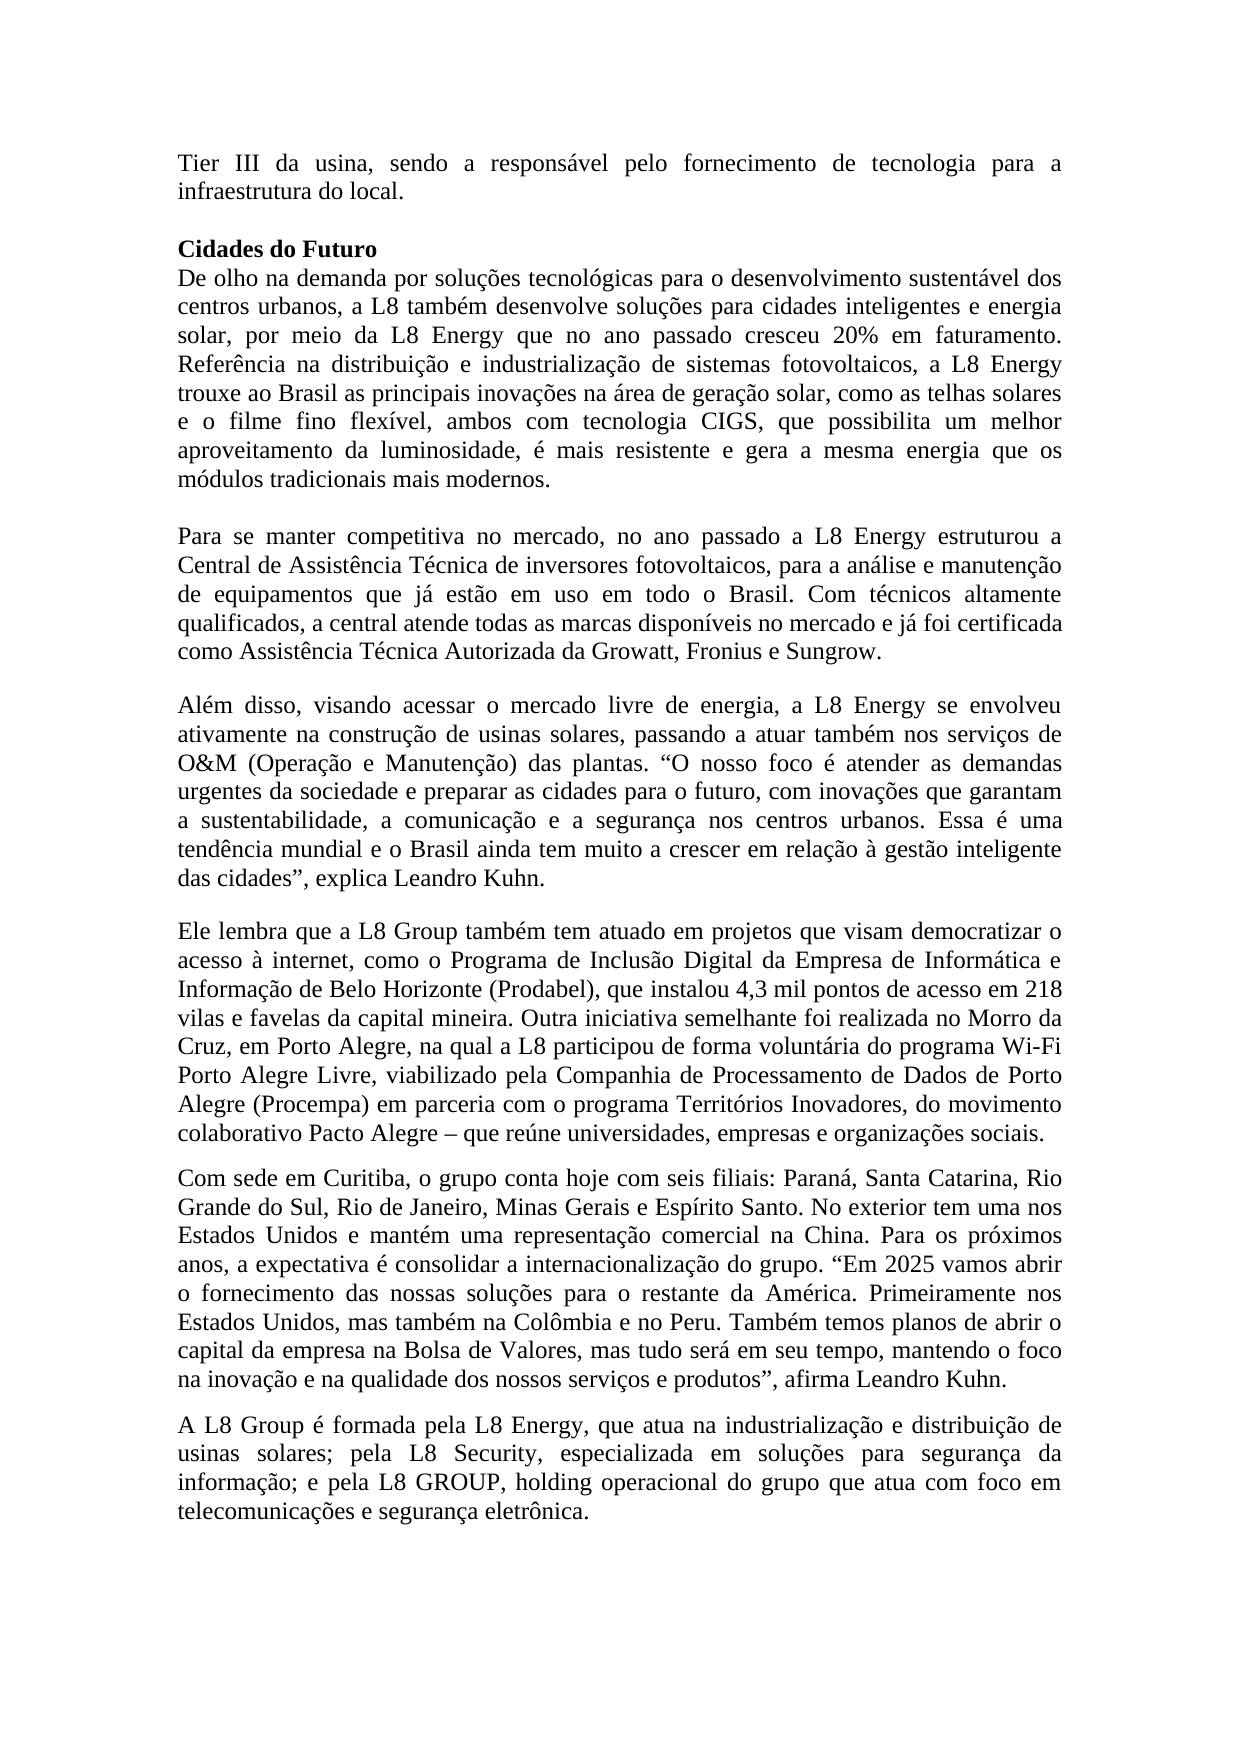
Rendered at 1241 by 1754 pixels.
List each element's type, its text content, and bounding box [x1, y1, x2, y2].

text Ele lembra que a L8 Group também tem atuado em projetos que visam democratizar o acesso à internet, como o Programa de Inclusão Digital da Empresa de Informática e Informação de Belo Horizonte (Prodabel), que instalou 4,3 mil pontos de acesso em 218 vilas e favelas da capital mineira. Outra iniciativa semelhante foi realizada no Morro da Cruz, em Porto Alegre, na qual a L8 participou de forma voluntária do programa Wi-Fi Porto Alegre Livre, viabilizado pela Companhia de Processamento de Dados de Porto Alegre (Procempa) em parceria com o programa Territórios Inovadores, do movimento colaborativo Pacto Alegre – que reúne universidades, empresas e organizações sociais. [177, 916, 1063, 1146]
text Além disso, visando acessar o mercado livre de energia, a L8 Energy se envolveu ativamente na construção de usinas solares, passando a atuar também nos serviços de O&M (Operação e Manutenção) das plantas. “O nosso foco é atender as demandas urgentes da sociedade e preparar as cidades para o futuro, com inovações que garantam a sustentabilidade, a comunicação e a segurança nos centros urbanos. Essa é uma tendência mundial e o Brasil ainda tem muito a crescer em relação à gestão inteligente das cidades”, explica Leandro Kuhn. [177, 690, 1063, 891]
text Com sede em Curitiba, o grupo conta hoje com seis filiais: Paraná, Santa Catarina, Rio Grande do Sul, Rio de Janeiro, Minas Gerais e Espírito Santo. No exterior tem uma nos Estados Unidos e mantém uma representação comercial na China. Para os próximos anos, a expectativa é consolidar a internacionalização do grupo. “Em 2025 vamos abrir o fornecimento das nossas soluções para o restante da América. Primeiramente nos Estados Unidos, mas também na Colômbia e no Peru. Também temos planos de abrir o capital da empresa na Bolsa de Valores, mas tudo será em seu tempo, mantendo o foco na inovação e na qualidade dos nossos serviços e produtos”, afirma Leandro Kuhn. [177, 1163, 1063, 1393]
text Para se manter competitiva no mercado, no ano passado a L8 Energy estruturou a Central de Assistência Técnica de inversores fotovoltaicos, para a análise e manutenção de equipamentos que já estão em uso em todo o Brasil. Com técnicos altamente qualificados, a central atende todas as marcas disponíveis no mercado e já foi certificada como Assistência Técnica Autorizada da Growatt, Fronius e Sungrow. [177, 521, 1063, 665]
text A L8 Group é formada pela L8 Energy, que atua na industrialização e distribuição de usinas solares; pela L8 Security, especializada em soluções para segurança da informação; e pela L8 GROUP, holding operacional do grupo que atua com foco em telecomunicações e segurança eletrônica. [177, 1410, 1063, 1525]
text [177, 148, 1063, 205]
text Cidades do Futuro [177, 234, 1063, 263]
text De olho na demanda por soluções tecnológicas para o desenvolvimento sustentável dos centros urbanos, a L8 também desenvolve soluções para cidades inteligentes e energia solar, por meio da L8 Energy que no ano passado cresceu 20% em faturamento. Referência na distribuição e industrialização de sistemas fotovoltaicos, a L8 Energy trouxe ao Brasil as principais inovações na área de geração solar, como as telhas solares e o filme fino flexível, ambos com tecnologia CIGS, que possibilita um melhor aproveitamento da luminosidade, é mais resistente e gera a mesma energia que os módulos tradicionais mais modernos. [177, 263, 1063, 493]
